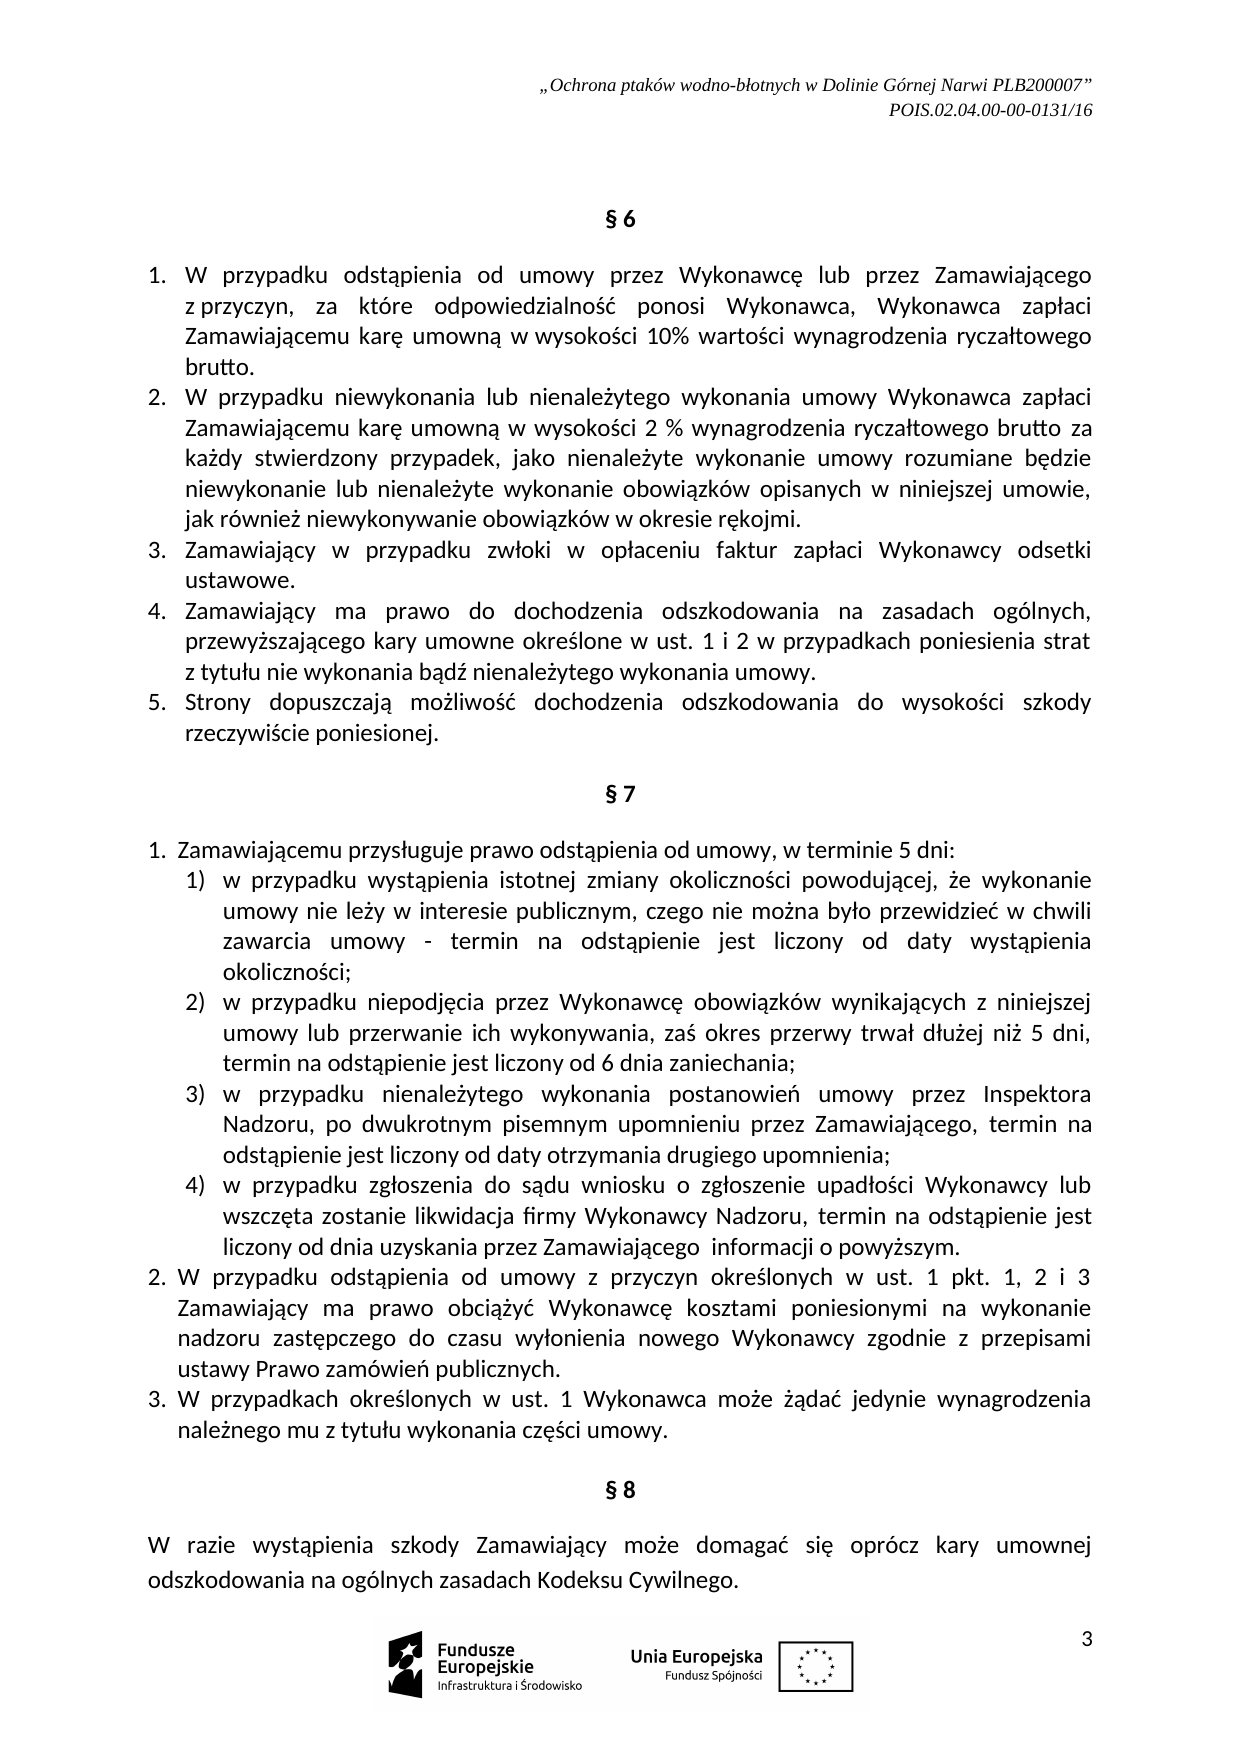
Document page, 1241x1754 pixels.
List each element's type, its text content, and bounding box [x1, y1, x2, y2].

text § 7 [148, 778, 1093, 809]
list Zamawiający w przypadku zwłoki w opłaceniu faktur zapłaci Wykonawcy odsetki ustawowe. [148, 534, 1093, 595]
list w przypadku zgłoszenia do sądu wniosku o zgłoszenie upadłości Wykonawcy lub wszczęta zostanie likwidacja firmy Wykonawcy Nadzoru, termin na odstąpienie jest liczony od dnia uzyskania przez Zamawiającego informacji o powyższym. [185, 1170, 1093, 1261]
list W przypadku niewykonania lub nienależytego wykonania umowy Wykonawca zapłaci Zamawiającemu karę umowną w wysokości 2 % wynagrodzenia ryczałtowego brutto za każdy stwierdzony przypadek, jako nienależyte wykonanie umowy rozumiane będzie niewykonanie lub nienależyte wykonanie obowiązków opisanych w niniejszej umowie, jak również niewykonywanie obowiązków w okresie rękojmi. [148, 381, 1093, 534]
text § 6 [148, 203, 1093, 234]
list w przypadku wystąpienia istotnej zmiany okoliczności powodującej, że wykonanie umowy nie leży w interesie publicznym, czego nie można było przewidzieć w chwili zawarcia umowy - termin na odstąpienie jest liczony od daty wystąpienia okoliczności; [185, 864, 1093, 987]
text § 8 [148, 1474, 1093, 1504]
text W razie wystąpienia szkody Zamawiający może domagać się oprócz kary umownej odszkodowania na ogólnych zasadach Kodeksu Cywilnego. [148, 1530, 1093, 1595]
list Zamawiający ma prawo do dochodzenia odszkodowania na zasadach ogólnych, przewyższającego kary umowne określone w ust. 1 i 2 w przypadkach poniesienia strat z tytułu nie wykonania bądź nienależytego wykonania umowy. [148, 595, 1093, 687]
list Strony dopuszczają możliwość dochodzenia odszkodowania do wysokości szkody rzeczywiście poniesionej. [148, 687, 1093, 748]
list w przypadku niepodjęcia przez Wykonawcę obowiązków wynikających z niniejszej umowy lub przerwanie ich wykonywania, zaś okres przerwy trwał dłużej niż 5 dni, termin na odstąpienie jest liczony od 6 dnia zaniechania; [185, 987, 1093, 1078]
picture [372, 1615, 870, 1712]
list W przypadku odstąpienia od umowy przez Wykonawcę lub przez Zamawiającego z przyczyn, za które odpowiedzialność ponosi Wykonawca, Wykonawca zapłaci Zamawiającemu karę umowną w wysokości 10% wartości wynagrodzenia ryczałtowego brutto. [148, 259, 1093, 381]
list W przypadkach określonych w ust. 1 Wykonawca może żądać jedynie wynagrodzenia należnego mu z tytułu wykonania części umowy. [148, 1383, 1093, 1444]
list W przypadku odstąpienia od umowy z przyczyn określonych w ust. 1 pkt. 1, 2 i 3 Zamawiający ma prawo obciążyć Wykonawcę kosztami poniesionymi na wykonanie nadzoru zastępczego do czasu wyłonienia nowego Wykonawcy zgodnie z przepisami ustawy Prawo zamówień publicznych. [148, 1261, 1093, 1383]
list w przypadku nienależytego wykonania postanowień umowy przez Inspektora Nadzoru, po dwukrotnym pisemnym upomnieniu przez Zamawiającego, termin na odstąpienie jest liczony od daty otrzymania drugiego upomnienia; [185, 1078, 1093, 1170]
list Zamawiającemu przysługuje prawo odstąpienia od umowy, w terminie 5 dni: [148, 834, 1093, 864]
